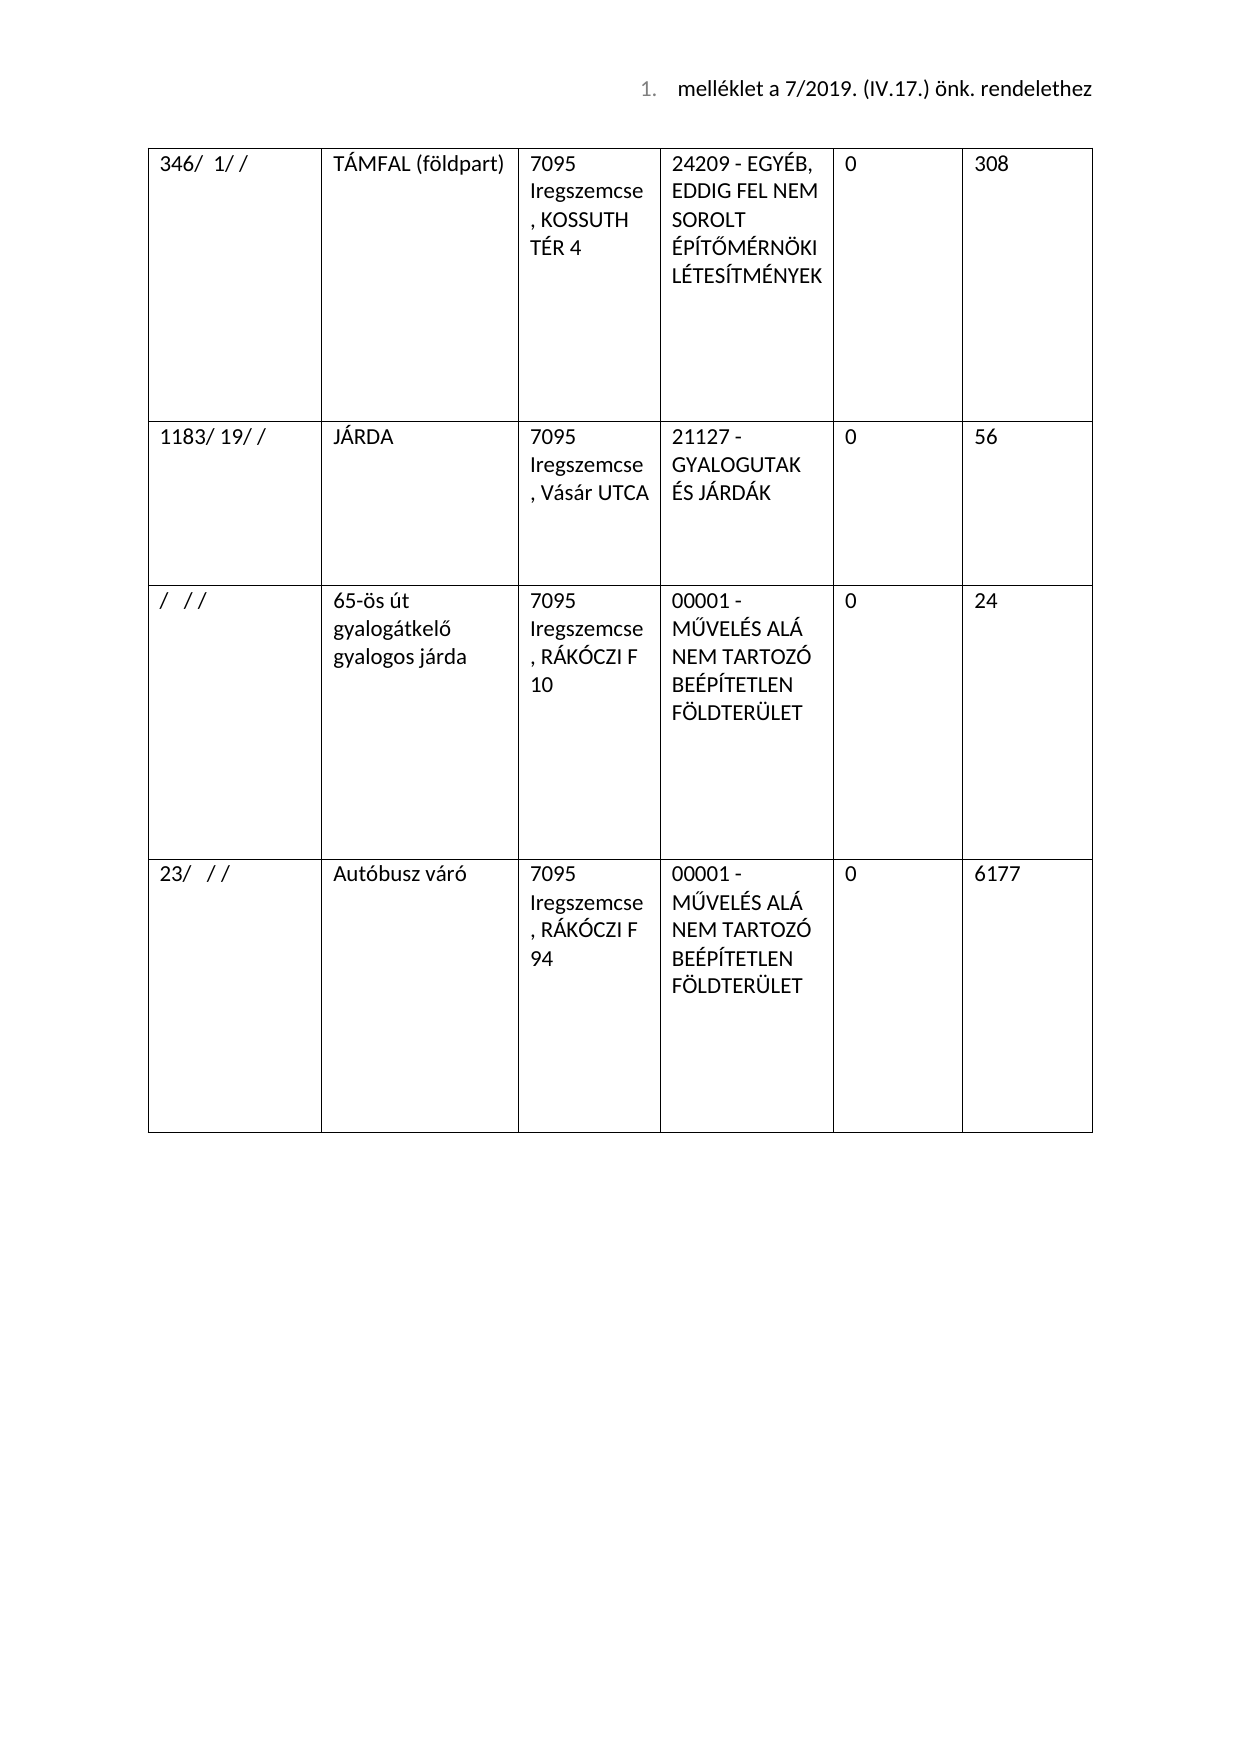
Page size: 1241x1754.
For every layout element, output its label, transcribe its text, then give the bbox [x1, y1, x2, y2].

table_cell 1183/ 19/ / [149, 422, 321, 585]
table_cell 0 [834, 422, 962, 585]
table_cell 0 [834, 586, 962, 858]
table_cell 24 [963, 586, 1092, 858]
table_cell 56 [963, 422, 1092, 585]
table_cell 0 [834, 149, 962, 421]
table_cell 0 [834, 860, 962, 1132]
table_cell 6177 [963, 860, 1092, 1132]
table_cell 346/ 1/ / [149, 149, 321, 421]
table_cell 00001 - MŰVELÉS ALÁ NEM TARTOZÓ BEÉPÍTETLEN FÖLDTERÜLET [661, 860, 833, 1132]
table_cell 24209 - EGYÉB, EDDIG FEL NEM SOROLT ÉPÍTŐMÉRNÖKI LÉTESÍTMÉNYEK [661, 149, 833, 421]
table_cell 308 [963, 149, 1092, 421]
table_cell JÁRDA [322, 422, 518, 585]
table_cell 21127 - GYALOGUTAK ÉS JÁRDÁK [661, 422, 833, 585]
table_cell 7095 Iregszemcse, RÁKÓCZI F 10 [519, 586, 660, 858]
table_cell 7095 Iregszemcse, Vásár UTCA [519, 422, 660, 585]
table_cell 7095 Iregszemcse, RÁKÓCZI F 94 [519, 860, 660, 1132]
table_cell 7095 Iregszemcse, KOSSUTH TÉR 4 [519, 149, 660, 421]
table_cell 00001 - MŰVELÉS ALÁ NEM TARTOZÓ BEÉPÍTETLEN FÖLDTERÜLET [661, 586, 833, 858]
table_cell 65-ös út gyalogátkelő gyalogos járda [322, 586, 518, 858]
table_cell TÁMFAL (földpart) [322, 149, 518, 421]
table_cell Autóbusz váró [322, 860, 518, 1132]
table_cell / / / [149, 586, 321, 858]
table_cell 23/ / / [149, 860, 321, 1132]
